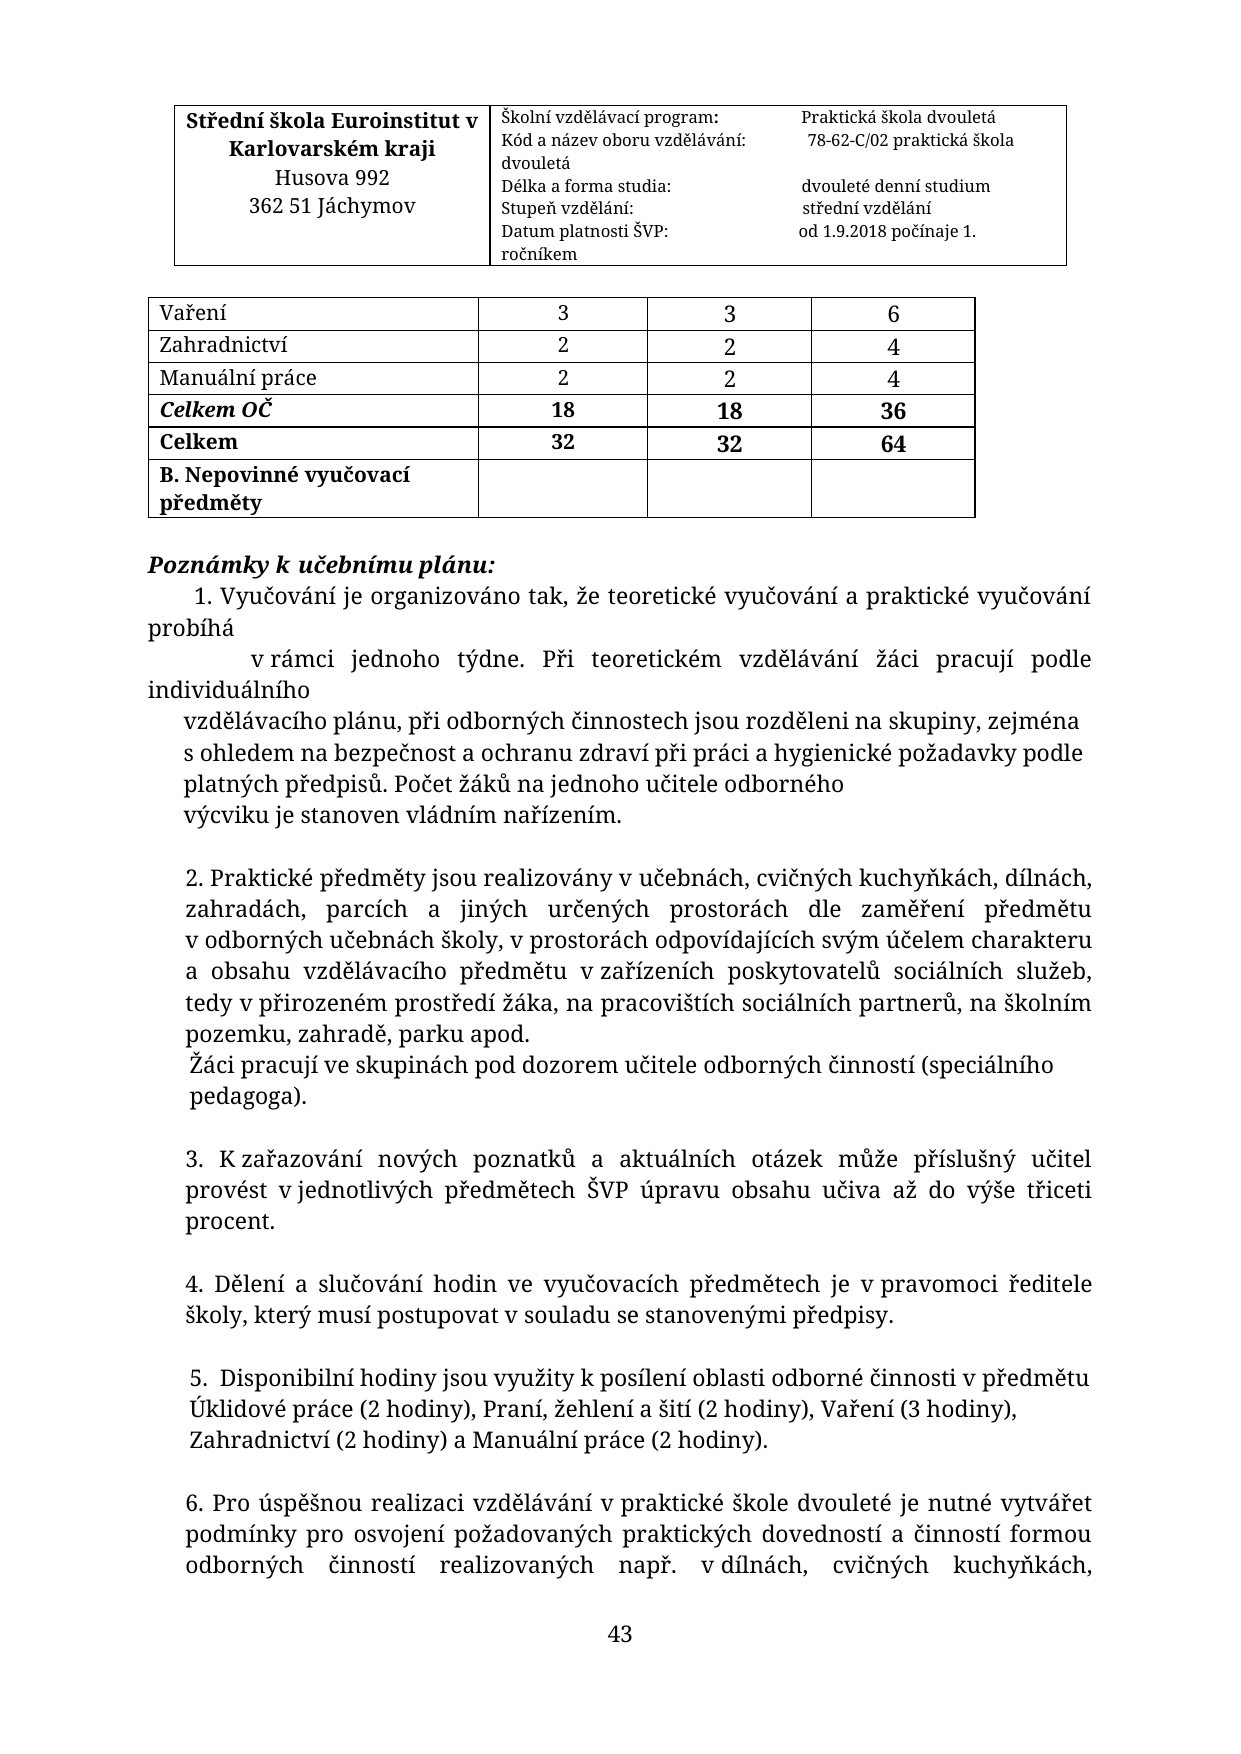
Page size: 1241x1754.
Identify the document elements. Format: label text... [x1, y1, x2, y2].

table_cell 32 [479, 428, 647, 459]
text 4. Dělení a slučování hodin ve vyučovacích předmětech je v pravomoci ředitele školy, který musí postupovat v souladu se stanovenými předpisy. [185, 1268, 1093, 1330]
text výcviku je stanoven vládním nařízením. [148, 799, 1093, 830]
table_cell 2 [648, 363, 811, 394]
text v rámci jednoho týdne. Při teoretickém vzdělávání žáci pracují podle individuálního [148, 643, 1093, 705]
table_cell [479, 460, 647, 517]
text 2. Praktické předměty jsou realizovány v učebnách, cvičných kuchyňkách, dílnách, zahradách, parcích a jiných určených prostorách dle zaměření předmětu v odborných učebnách školy, v prostorách odpovídajících svým účelem charakteru a obsahu vzdělávacího předmětu v zařízeních poskytovatelů sociálních služeb, tedy v přirozeném prostředí žáka, na pracovištích sociálních partnerů, na školním pozemku, zahradě, parku apod. [185, 861, 1093, 1049]
table_cell 36 [812, 395, 974, 426]
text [185, 1486, 1093, 1580]
table_cell 3 [648, 298, 811, 329]
text s ohledem na bezpečnost a ochranu zdraví při práci a hygienické požadavky podle [148, 736, 1093, 768]
text Zahradnictví (2 hodiny) a Manuální práce (2 hodiny). [148, 1424, 1093, 1455]
text 5. Disponibilní hodiny jsou využity k posílení oblasti odborné činnosti v předmětu [148, 1361, 1093, 1393]
table_cell Manuální práce [149, 363, 478, 394]
table_cell 4 [812, 363, 974, 394]
table_cell 4 [812, 331, 974, 362]
table_cell 2 [479, 363, 647, 394]
table_cell [648, 460, 811, 517]
text pedagoga). [148, 1080, 1093, 1111]
table_cell Celkem [149, 428, 478, 459]
table_cell 6 [812, 298, 974, 329]
table_cell 32 [648, 428, 811, 459]
table_cell [812, 460, 974, 517]
table_cell Vaření [149, 298, 478, 329]
text platných předpisů. Počet žáků na jednoho učitele odborného [148, 768, 1093, 799]
table_cell 2 [648, 331, 811, 362]
text Žáci pracují ve skupinách pod dozorem učitele odborných činností (speciálního [148, 1049, 1093, 1080]
table_cell Zahradnictví [149, 331, 478, 362]
text Poznámky k učebnímu plánu: [148, 549, 1093, 580]
table_cell 64 [812, 428, 974, 459]
table_cell 18 [479, 395, 647, 426]
table_cell 3 [479, 298, 647, 329]
table_cell B. Nepovinné vyučovací předměty [149, 460, 478, 517]
text Úklidové práce (2 hodiny), Praní, žehlení a šití (2 hodiny), Vaření (3 hodiny), [148, 1393, 1093, 1424]
table_cell 18 [648, 395, 811, 426]
table_cell 2 [479, 331, 647, 362]
text vzdělávacího plánu, při odborných činnostech jsou rozděleni na skupiny, zejména [148, 705, 1093, 736]
table_cell Celkem OČ [149, 395, 478, 426]
text 1. Vyučování je organizováno tak, že teoretické vyučování a praktické vyučování probíhá [148, 580, 1093, 643]
text 3. K zařazování nových poznatků a aktuálních otázek může příslušný učitel provést v jednotlivých předmětech ŠVP úpravu obsahu učiva až do výše třiceti procent. [185, 1143, 1093, 1236]
